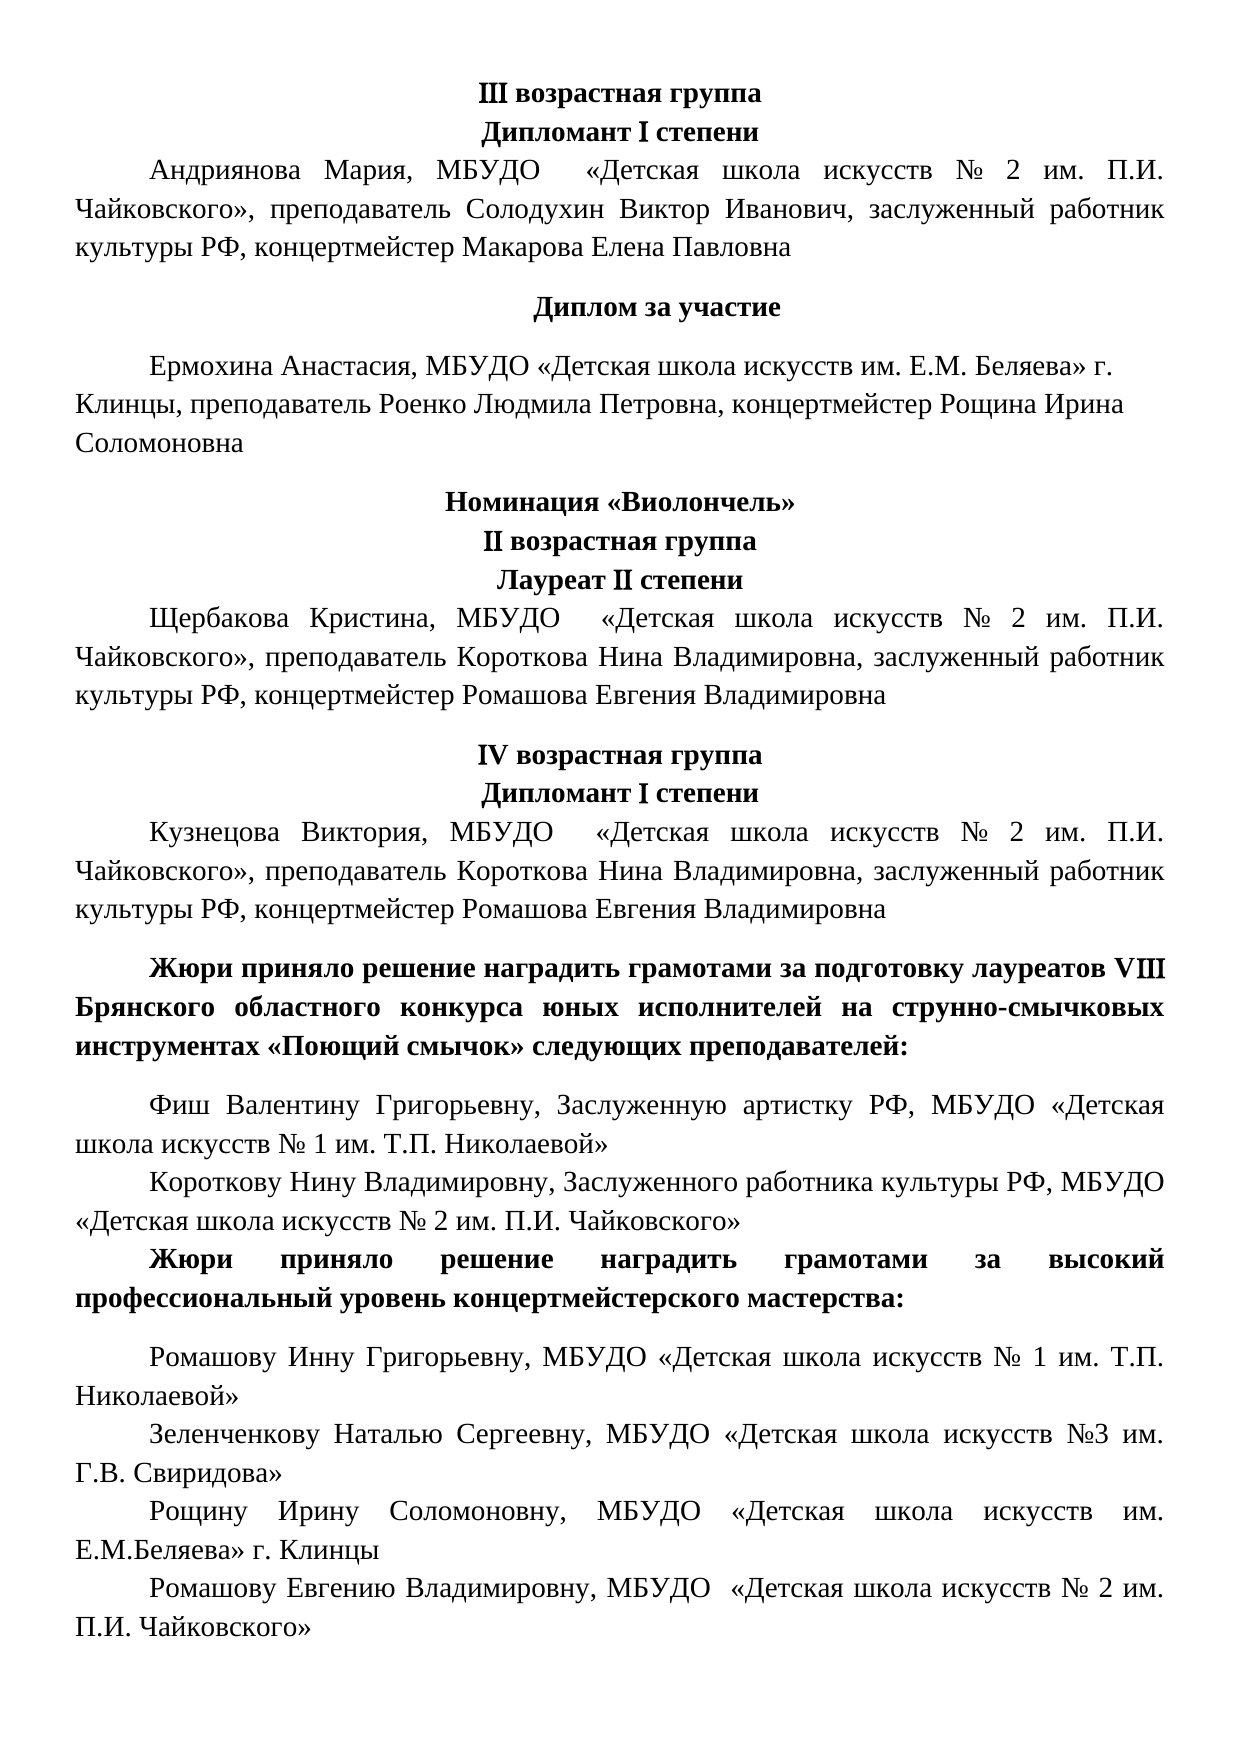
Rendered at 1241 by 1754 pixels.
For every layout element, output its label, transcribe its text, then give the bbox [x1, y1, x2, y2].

text Короткову Нину Владимировну, Заслуженного работника культуры РФ, МБУДО «Детская школа искусств № 2 им. П.И. Чайковского» [75, 1164, 1165, 1236]
text Щербакова Кристина, МБУДО «Детская школа искусств № 2 им. П.И. Чайковского», преподаватель Короткова Нина Владимировна, заслуженный работник культуры РФ, концертмейстер Ромашова Евгения Владимировна [75, 600, 1165, 711]
text Ромашову Инну Григорьевну, МБУДО «Детская школа искусств № 1 им. Т.П. Николаевой» [75, 1339, 1165, 1411]
text Фиш Валентину Григорьевну, Заслуженную артистку РФ, МБУДО «Детская школа искусств № 1 им. Т.П. Николаевой» [75, 1087, 1165, 1159]
text Ромашову Евгению Владимировну, МБУДО «Детская школа искусств № 2 им. П.И. Чайковского» [75, 1571, 1165, 1643]
text возрастная группа [75, 75, 1165, 109]
text Жюри приняло решение наградить грамотами за подготовку лауреатов V Брянского областного конкурса юных исполнителей на струнно-смычковых инструментах «Поющий смычок» следующих преподавателей: [75, 951, 1165, 1061]
text Андриянова Мария, МБУДО «Детская школа искусств № 2 им. П.И. Чайковского», преподаватель Солодухин Виктор Иванович, заслуженный работник культуры РФ, концертмейстер Макарова Елена Павловна [75, 152, 1165, 263]
text Дипломант степени [75, 776, 1165, 809]
text Жюри приняло решение наградить грамотами за высокий профессиональный уровень концертмейстерского мастерства: [75, 1241, 1165, 1313]
text Номинация «Виолончель» [75, 484, 1165, 518]
text Кузнецова Виктория, МБУДО «Детская школа искусств № 2 им. П.И. Чайковского», преподаватель Короткова Нина Владимировна, заслуженный работник культуры РФ, концертмейстер Ромашова Евгения Владимировна [75, 814, 1165, 925]
text Диплом за участие [75, 289, 1165, 322]
text Ермохина Анастасия, МБУДО «Детская школа искусств им. Е.М. Беляева» г. Клинцы, преподаватель Роенко Людмила Петровна, концертмейстер Рощина Ирина Соломоновна [75, 348, 1165, 459]
text Дипломант степени [75, 114, 1165, 147]
text возрастная группа [75, 523, 1165, 557]
text Зеленченкову Наталью Сергеевну, МБУДО «Детcкая школа искусств №3 им. Г.В. Свиридова» [75, 1416, 1165, 1488]
text Лауреат степени [75, 562, 1165, 595]
text V возрастная группа [75, 737, 1165, 771]
text Рощину Ирину Соломоновну, МБУДО «Детская школа искусств им. Е.М.Беляева» г. Клинцы [75, 1493, 1165, 1566]
